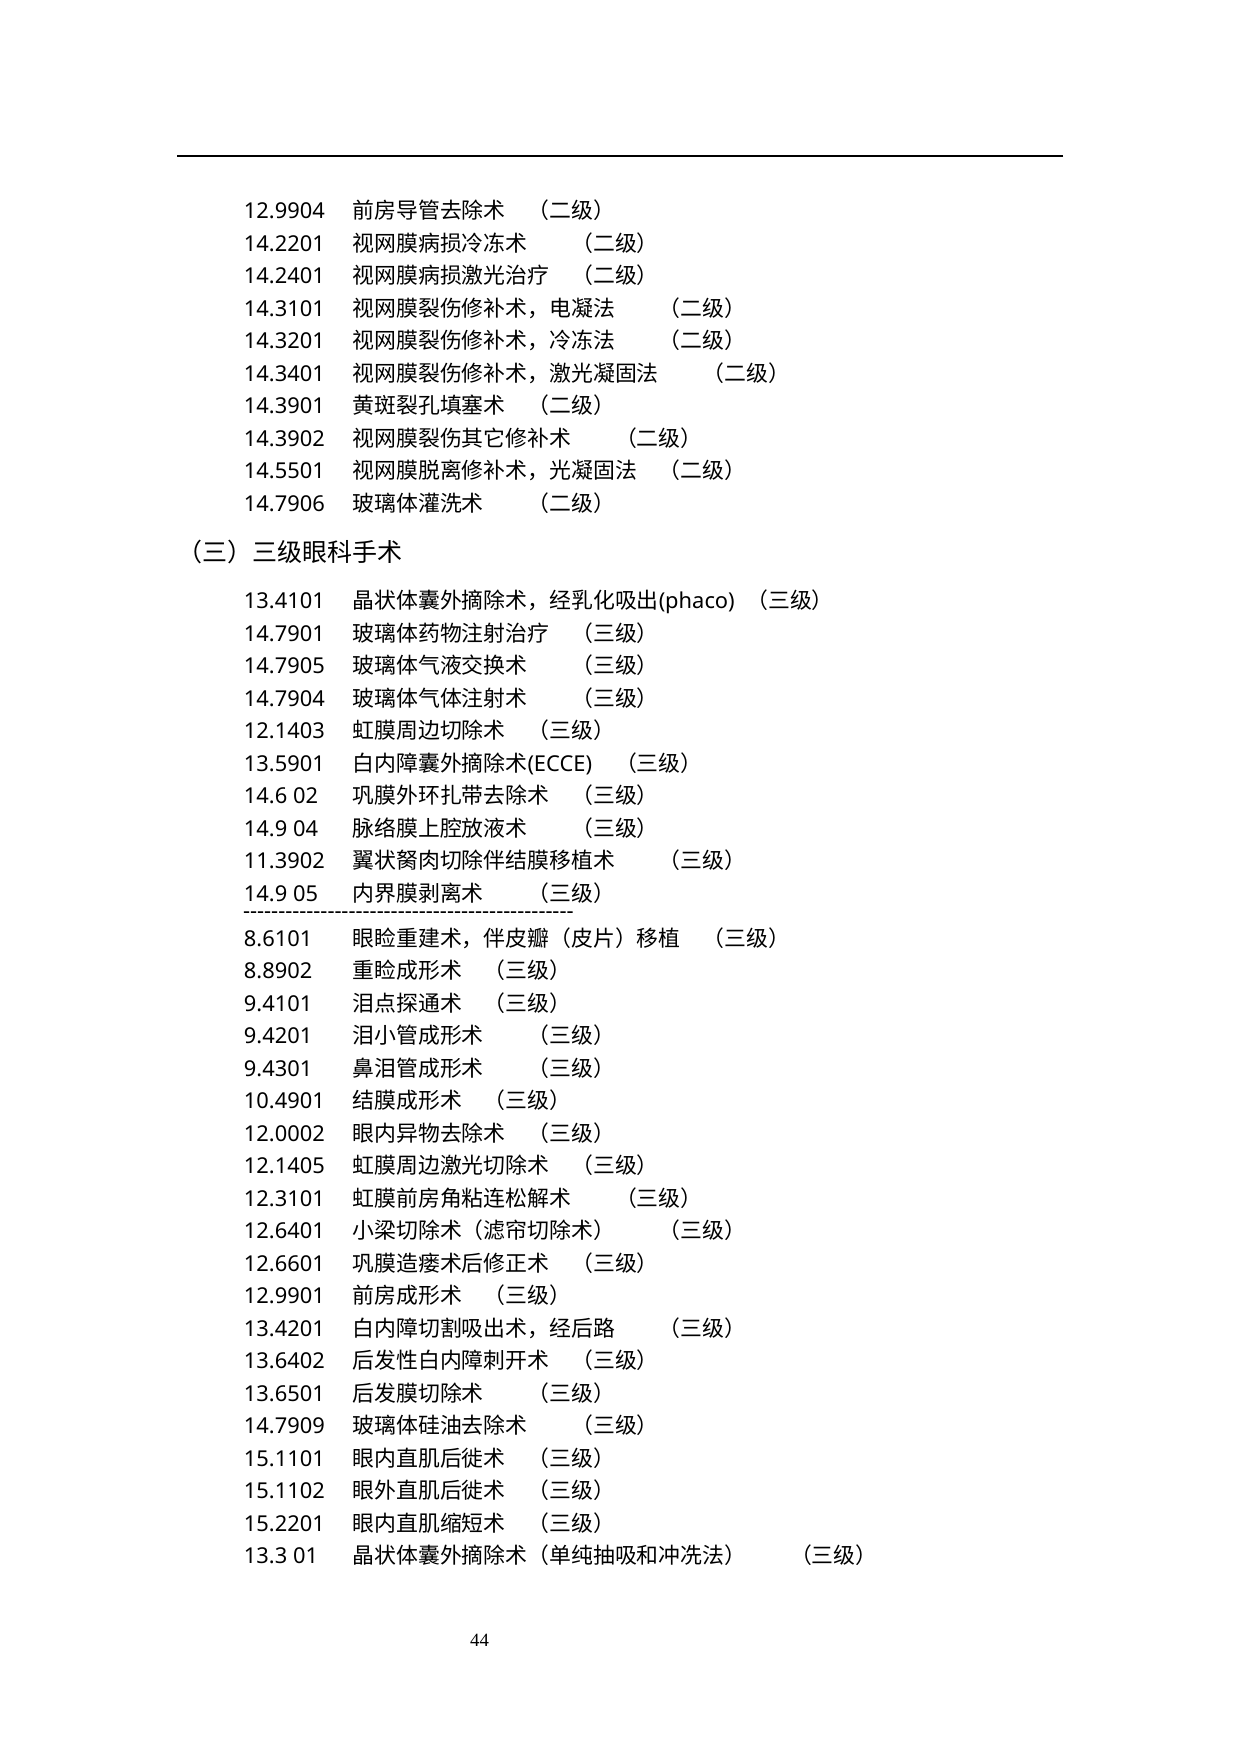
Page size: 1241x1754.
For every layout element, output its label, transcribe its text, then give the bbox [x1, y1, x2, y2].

text 12.6601 巩膜造瘘术后修正术 （三级） [244, 1246, 1063, 1278]
text 13.6402 后发性白内障刺开术 （三级） [244, 1343, 1063, 1376]
text 12.9904 前房导管去除术 （二级） [244, 193, 1063, 226]
text 14.6 02 巩膜外环扎带去除术 （三级） [244, 778, 1063, 811]
text 14.3201 视网膜裂伤修补术，冷冻法 （二级） [244, 323, 1063, 356]
text 13.4201 白内障切割吸出术，经后路 （三级） [244, 1311, 1063, 1343]
text 14.7909 玻璃体硅油去除术 （三级） [244, 1408, 1063, 1441]
text 15.1101 眼内直肌后徙术 （三级） [244, 1441, 1063, 1473]
text 12.0002 眼内异物去除术 （三级） [244, 1116, 1063, 1148]
text 11.3902 翼状胬肉切除伴结膜移植术 （三级） [244, 843, 1063, 876]
text 14.2401 视网膜病损激光治疗 （二级） [244, 258, 1063, 291]
text ----------------------------------------------- [243, 908, 1063, 921]
text 14.3901 黄斑裂孔填塞术 （二级） [244, 388, 1063, 421]
text 14.5501 视网膜脱离修补术，光凝固法 （二级） [244, 453, 1063, 486]
text 14.7906 玻璃体灌洗术 （二级） [244, 486, 1063, 518]
text 12.6401 小梁切除术（滤帘切除术） （三级） [244, 1213, 1063, 1246]
text 12.1405 虹膜周边激光切除术 （三级） [244, 1148, 1063, 1181]
text 12.9901 前房成形术 （三级） [244, 1278, 1063, 1311]
text 14.3902 视网膜裂伤其它修补术 （二级） [244, 421, 1063, 453]
text 14.7905 玻璃体气液交换术 （三级） [244, 648, 1063, 681]
text 12.1403 虹膜周边切除术 （三级） [244, 713, 1063, 746]
text 9.4201 泪小管成形术 （三级） [244, 1018, 1063, 1051]
text 14.2201 视网膜病损冷冻术 （二级） [244, 226, 1063, 258]
text （三）三级眼科手术 [177, 518, 1063, 583]
text 12.3101 虹膜前房角粘连松解术 （三级） [244, 1181, 1063, 1213]
text 8.6101 眼睑重建术，伴皮瓣（皮片）移植 （三级） [244, 921, 1063, 953]
text 15.1102 眼外直肌后徙术 （三级） [244, 1473, 1063, 1506]
text 14.7904 玻璃体气体注射术 （三级） [244, 681, 1063, 713]
text 14.3401 视网膜裂伤修补术，激光凝固法 （二级） [244, 356, 1063, 388]
text 14.3101 视网膜裂伤修补术，电凝法 （二级） [244, 291, 1063, 323]
text 14.9 05 内界膜剥离术 （三级） [244, 876, 1063, 908]
text 9.4301 鼻泪管成形术 （三级） [244, 1051, 1063, 1083]
text 14.7901 玻璃体药物注射治疗 （三级） [244, 616, 1063, 648]
text 13.3 01 晶状体囊外摘除术（单纯抽吸和冲冼法） （三级） [244, 1538, 1063, 1571]
text 9.4101 泪点探通术 （三级） [244, 986, 1063, 1018]
text 13.6501 后发膜切除术 （三级） [244, 1376, 1063, 1408]
text 8.8902 重睑成形术 （三级） [244, 953, 1063, 986]
text 13.5901 白内障囊外摘除术(ECCE) （三级） [244, 746, 1063, 778]
text 15.2201 眼内直肌缩短术 （三级） [244, 1506, 1063, 1538]
text 13.4101 晶状体囊外摘除术，经乳化吸出(phaco) （三级） [244, 583, 1063, 616]
text 14.9 04 脉络膜上腔放液术 （三级） [244, 811, 1063, 843]
text 10.4901 结膜成形术 （三级） [244, 1083, 1063, 1116]
